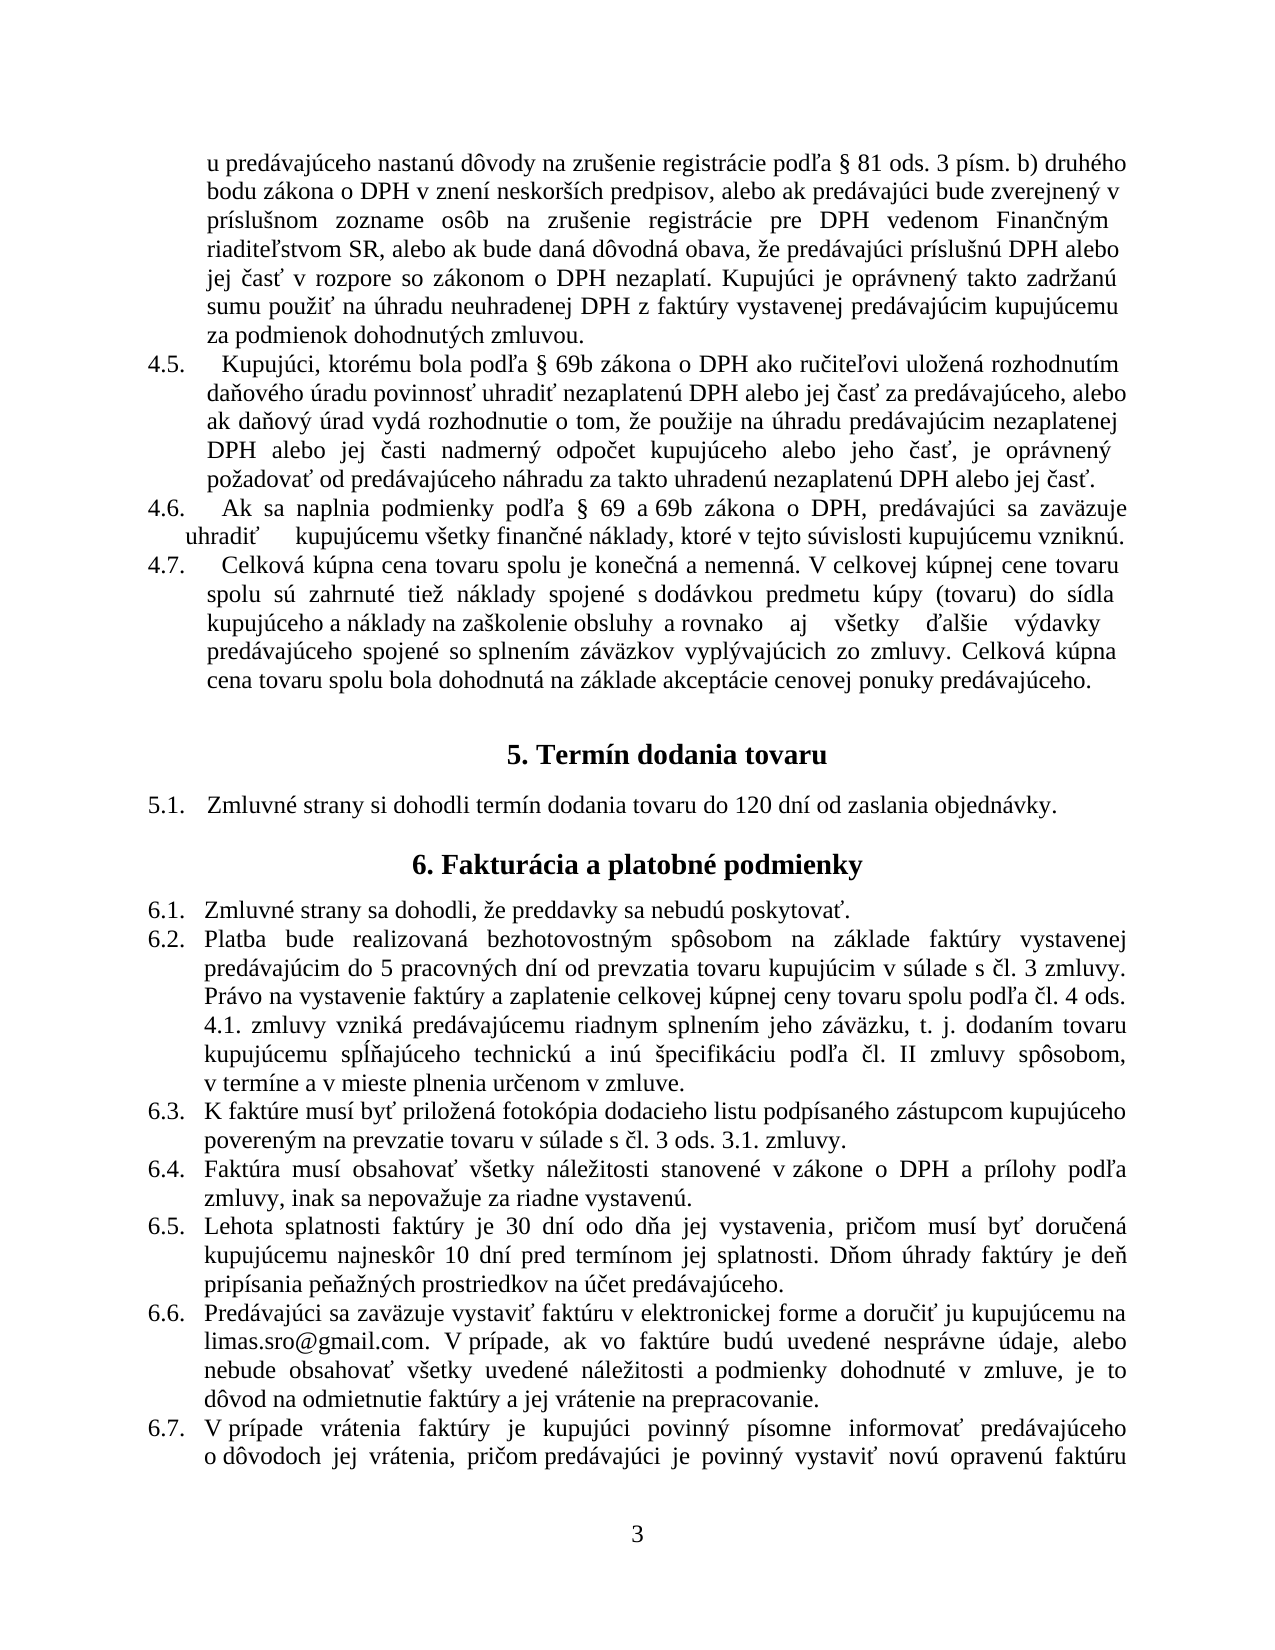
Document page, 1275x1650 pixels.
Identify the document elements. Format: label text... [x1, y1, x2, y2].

list Zmluvné strany sa dohodli, že preddavky sa nebudú poskytovať. [148, 895, 1127, 924]
list Ak sa naplnia podmienky podľa § 69 a 69b zákona o DPH, predávajúci sa zaväzuje uhradiť kupujúcemu všetky finančné náklady, ktoré v tejto súvislosti kupujúcemu vzniknú. [148, 493, 1127, 550]
list Kupujúci, ktorému bola podľa § 69b zákona o DPH ako ručiteľovi uložená rozhodnutím daňového úradu povinnosť uhradiť nezaplatenú DPH alebo jej časť za predávajúceho, alebo ak daňový úrad vydá rozhodnutie o tom, že použije na úhradu predávajúcim nezaplatenej DPH alebo jej časti nadmerný odpočet kupujúceho alebo jeho časť, je oprávnený požadovať od predávajúceho náhradu za takto uhradenú nezaplatenú DPH alebo jej časť. [148, 349, 1127, 493]
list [148, 148, 1127, 349]
list Lehota splatnosti faktúry je 30 dní odo dňa jej vystavenia, pričom musí byť doručená kupujúcemu najneskôr 10 dní pred termínom jej splatnosti. Dňom úhrady faktúry je deň pripísania peňažných prostriedkov na účet predávajúceho. [148, 1211, 1127, 1298]
list Platba bude realizovaná bezhotovostným spôsobom na základe faktúry vystavenej predávajúcim do 5 pracovných dní od prevzatia tovaru kupujúcim v súlade s čl. 3 zmluvy. Právo na vystavenie faktúry a zaplatenie celkovej kúpnej ceny tovaru spolu podľa čl. 4 ods. 4.1. zmluvy vzniká predávajúcemu riadnym splnením jeho záväzku, t. j. dodaním tovaru kupujúcemu spĺňajúceho technickú a inú špecifikáciu podľa čl. II zmluvy spôsobom, v termíne a v mieste plnenia určenom v zmluve. [148, 924, 1127, 1096]
text 5. Termín dodania tovaru [207, 737, 1127, 771]
text 6. Fakturácia a platobné podmienky [148, 847, 1127, 881]
text 5.1. Zmluvné strany si dohodli termín dodania tovaru do 120 dní od zaslania objednávky. [148, 790, 1127, 818]
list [148, 1413, 1127, 1470]
list K faktúre musí byť priložená fotokópia dodacieho listu podpísaného zástupcom kupujúceho povereným na prevzatie tovaru v súlade s čl. 3 ods. 3.1. zmluvy. [148, 1096, 1127, 1154]
list Predávajúci sa zaväzuje vystaviť faktúru v elektronickej forme a doručiť ju kupujúcemu na limas.sro@gmail.com. V prípade, ak vo faktúre budú uvedené nesprávne údaje, alebo nebude obsahovať všetky uvedené náležitosti a podmienky dohodnuté v zmluve, je to dôvod na odmietnutie faktúry a jej vrátenie na prepracovanie. [148, 1298, 1127, 1413]
list Faktúra musí obsahovať všetky náležitosti stanovené v zákone o DPH a prílohy podľa zmluvy, inak sa nepovažuje za riadne vystavenú. [148, 1154, 1127, 1211]
list Celková kúpna cena tovaru spolu je konečná a nemenná. V celkovej kúpnej cene tovaru spolu sú zahrnuté tiež náklady spojené s dodávkou predmetu kúpy (tovaru) do sídla kupujúceho a náklady na zaškolenie obsluhy a rovnako aj všetky ďalšie výdavky predávajúceho spojené so splnením záväzkov vyplývajúcich zo zmluvy. Celková kúpna cena tovaru spolu bola dohodnutá na základe akceptácie cenovej ponuky predávajúceho. [148, 550, 1127, 694]
